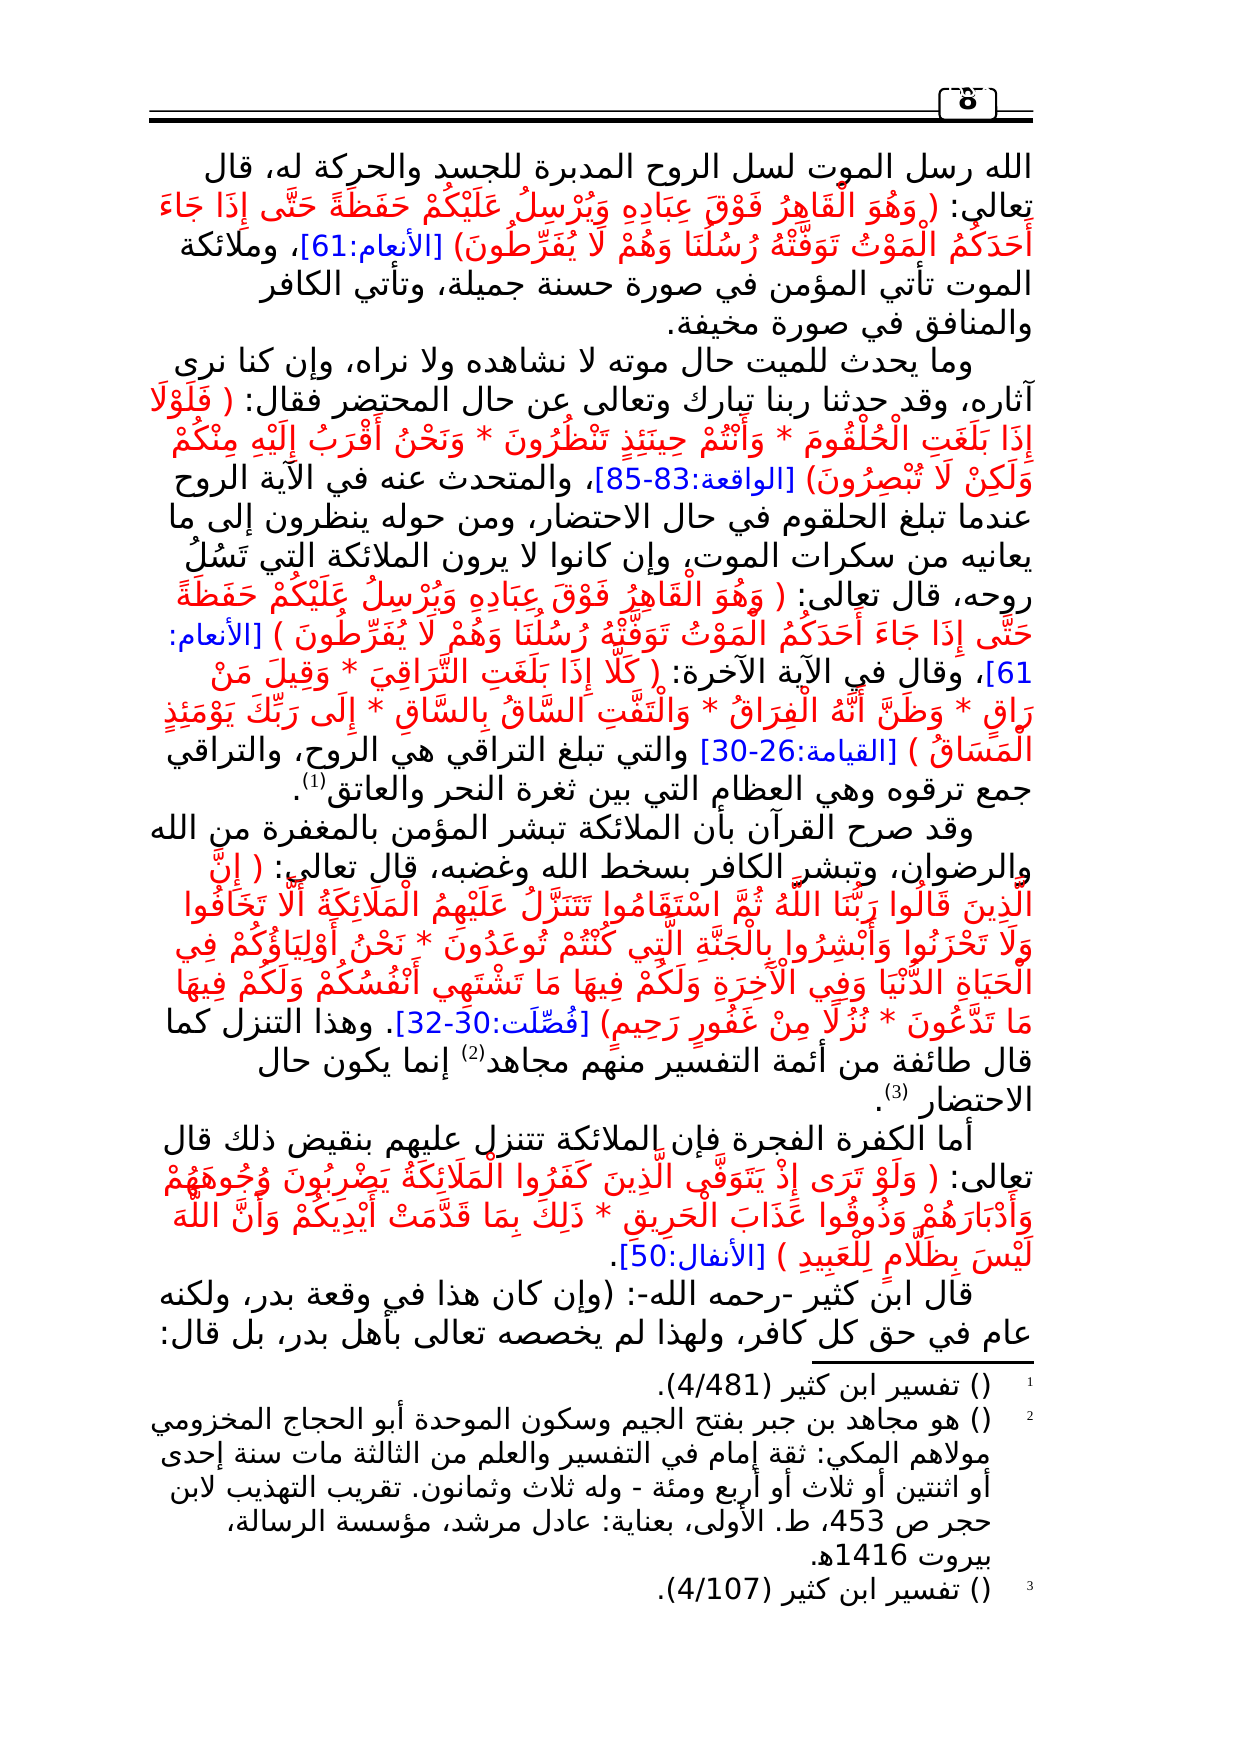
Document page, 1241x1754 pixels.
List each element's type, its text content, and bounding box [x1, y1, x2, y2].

list وإذا حان الأجل وشارفت حياة الإنسان على المغيب أرسل الله رسل الموت لسل الروح المدبرة للجسد والحركة له، قال تعالى: ﴿ وَهُوَ الْقَاهِرُ فَوْقَ عِبَادِهِ وَيُرْسِلُ عَلَيْكُمْ حَفَظَةً حَتَّى إِذَا جَاءَ أَحَدَكُمُ الْمَوْتُ تَوَفَّتْهُ رُسُلُنَا وَهُمْ لَا يُفَرِّطُونَ﴾ [الأنعام:61]، وملائكة الموت تأتي المؤمن في صورة حسنة جميلة، وتأتي الكافر والمنافق في صورة مخيفة. [148, 148, 1033, 342]
list أما الكفرة الفجرة فإن الملائكة تتنزل عليهم بنقيض ذلك قال تعالى: ﴿ وَلَوْ تَرَى إِذْ يَتَوَفَّى الَّذِينَ كَفَرُوا الْمَلَائِكَةُ يَضْرِبُونَ وُجُوهَهُمْ وَأَدْبَارَهُمْ وَذُوقُوا عَذَابَ الْحَرِيقِ * ذَلِكَ بِمَا قَدَّمَتْ أَيْدِيكُمْ وَأَنَّ اللَّهَ لَيْسَ بِظَلَّامٍ لِلْعَبِيدِ ﴾ [الأنفال:50]. [148, 1119, 1033, 1274]
list وما يحدث للميت حال موته لا نشاهده ولا نراه، وإن كنا نرى آثاره، وقد حدثنا ربنا تبارك وتعالى عن حال المحتضر فقال: ﴿ فَلَوْلَا إِذَا بَلَغَتِ الْحُلْقُومَ * وَأَنْتُمْ حِينَئِذٍ تَنْظُرُونَ * وَنَحْنُ أَقْرَبُ إِلَيْهِ مِنْكُمْ وَلَكِنْ لَا تُبْصِرُونَ﴾ [الواقعة:83-85]، والمتحدث عنه في الآية الروح عندما تبلغ الحلقوم في حال الاحتضار، ومن حوله ينظرون إلى ما يعانيه من سكرات الموت، وإن كانوا لا يرون الملائكة التي تَسُلُ روحه، قال تعالى: ﴿ وَهُوَ الْقَاهِرُ فَوْقَ عِبَادِهِ وَيُرْسِلُ عَلَيْكُمْ حَفَظَةً حَتَّى إِذَا جَاءَ أَحَدَكُمُ الْمَوْتُ تَوَفَّتْهُ رُسُلُنَا وَهُمْ لَا يُفَرِّطُونَ ﴾ [الأنعام:61]، وقال في الآية الآخرة: ﴿ كَلَّا إِذَا بَلَغَتِ التَّرَاقِيَ * وَقِيلَ مَنْ رَاقٍ * وَظَنَّ أَنَّهُ الْفِرَاقُ * وَالْتَفَّتِ السَّاقُ بِالسَّاقِ * إِلَى رَبِّكَ يَوْمَئِذٍ الْمَسَاقُ ﴾ [القيامة:26-30] والتي تبلغ التراقي هي الروح، والتراقي جمع ترقوه وهي العظام التي بين ثغرة النحر والعاتق(). [148, 342, 1033, 808]
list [148, 1274, 1033, 1352]
list وقد صرح القرآن بأن الملائكة تبشر المؤمن بالمغفرة من الله والرضوان، وتبشر الكافر بسخط الله وغضبه، قال تعالى: ﴿ إِنَّ الَّذِينَ قَالُوا رَبُّنَا اللَّهُ ثُمَّ اسْتَقَامُوا تَتَنَزَّلُ عَلَيْهِمُ الْمَلَائِكَةُ أَلَّا تَخَافُوا وَلَا تَحْزَنُوا وَأَبْشِرُوا بِالْجَنَّةِ الَّتِي كُنْتُمْ تُوعَدُونَ * نَحْنُ أَوْلِيَاؤُكُمْ فِي الْحَيَاةِ الدُّنْيَا وَفِي الْآَخِرَةِ وَلَكُمْ فِيهَا مَا تَشْتَهِي أَنْفُسُكُمْ وَلَكُمْ فِيهَا مَا تَدَّعُونَ * نُزُلًا مِنْ غَفُورٍ رَحِيمٍ﴾ [فُصِّلَت:30-32]. وهذا التنزل كما قال طائفة من أئمة التفسير منهم مجاهد() إنما يكون حال الاحتضار (). [148, 808, 1033, 1119]
